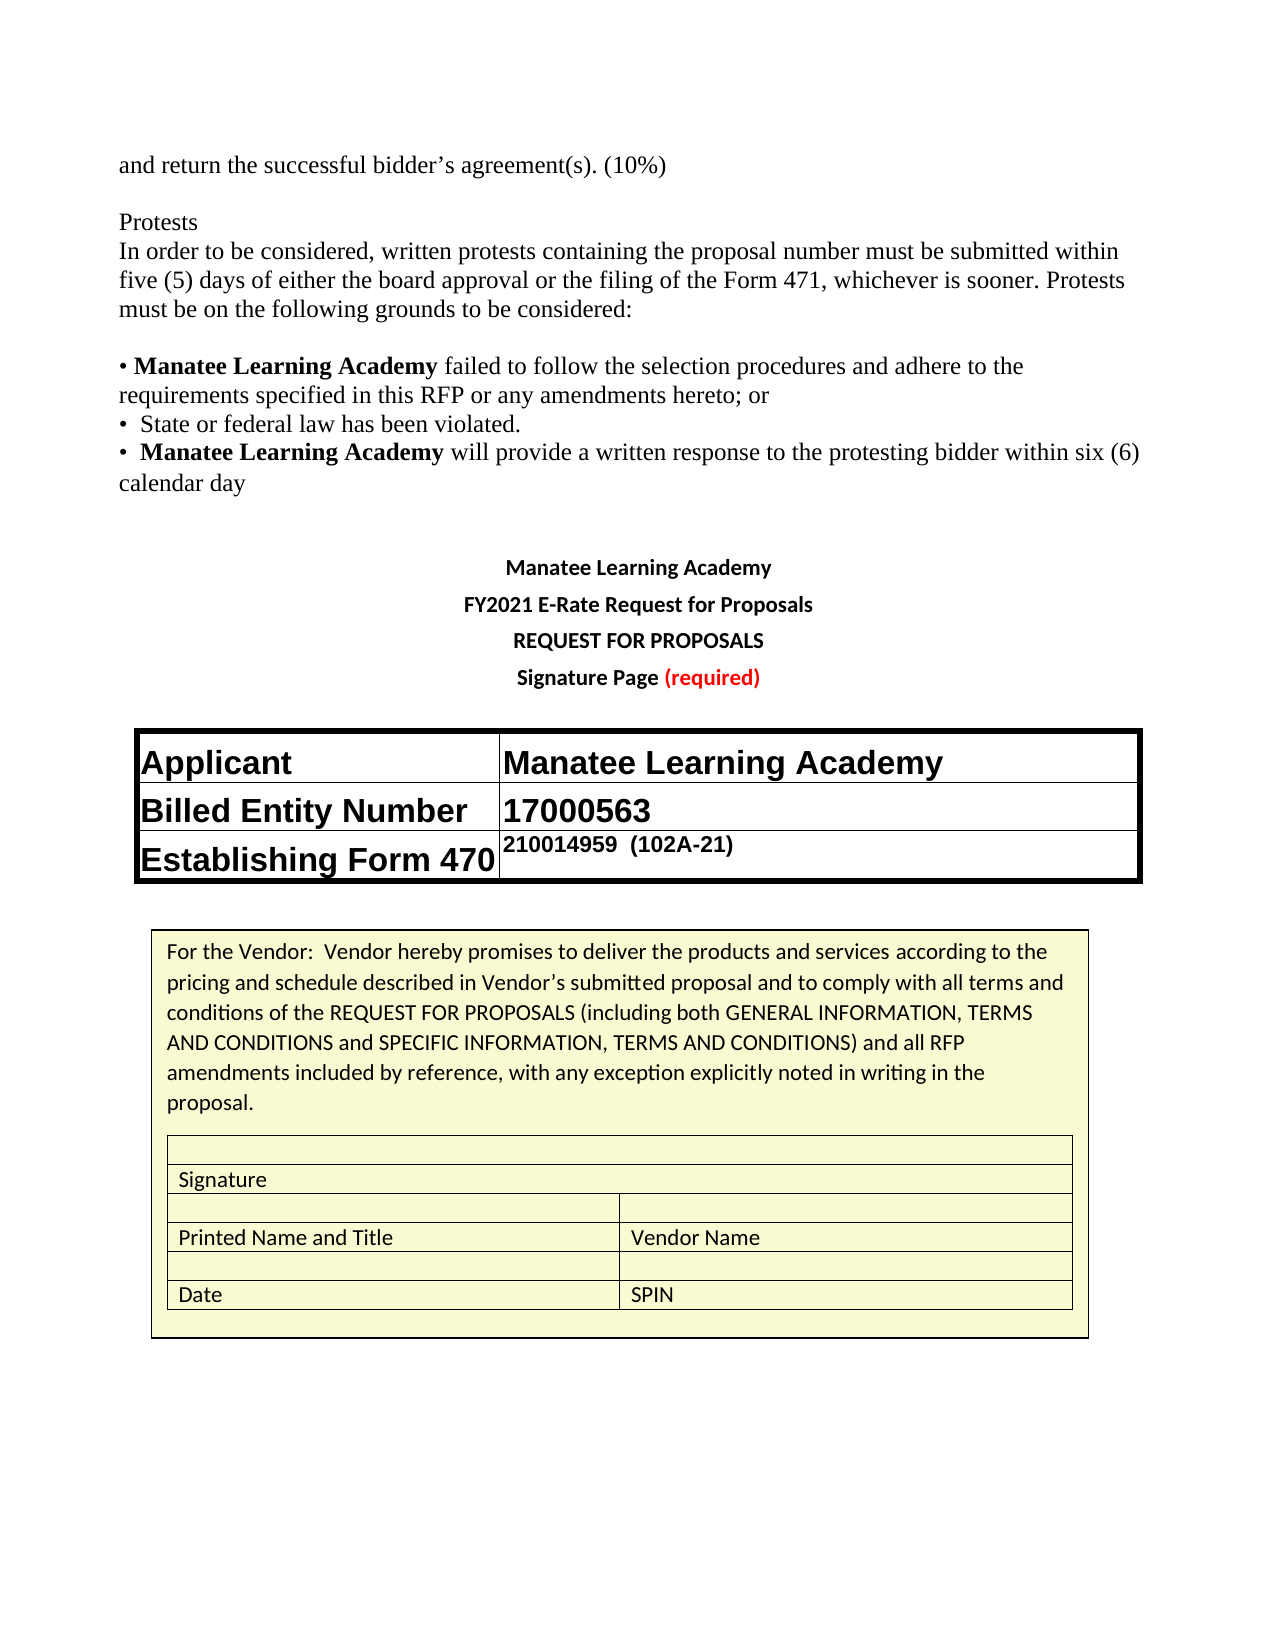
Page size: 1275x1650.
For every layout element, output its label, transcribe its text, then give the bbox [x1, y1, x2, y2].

text • Manatee Learning Academy failed to follow the selection procedures and adhere to the requirements specified in this RFP or any amendments hereto; or [119, 351, 1158, 409]
text and return the successful bidder’s agreement(s). (10%) [119, 150, 1158, 179]
text • Manatee Learning Academy will provide a written response to the protesting bidder within six (6) calendar day [119, 437, 1158, 497]
text Signature Page (required) [119, 663, 1158, 691]
text FY2021 E-Rate Request for Proposals [119, 590, 1158, 618]
text REQUEST FOR PROPOSALS [119, 627, 1158, 654]
table_cell Establishing Form 470 [140, 831, 499, 878]
table_header Applicant [140, 734, 499, 782]
table_cell 17000563 [500, 783, 1137, 830]
table_cell 210014959 (102A-21) [500, 831, 1137, 878]
table_header Manatee Learning Academy [500, 734, 1137, 782]
table_cell Billed Entity Number [140, 783, 499, 830]
text In order to be considered, written protests containing the proposal number must be submitted within five (5) days of either the board approval or the filing of the Form 471, whichever is sooner. Protests must be on the following grounds to be considered: [119, 236, 1158, 322]
text Protests [119, 207, 1158, 236]
text • State or federal law has been violated. [119, 409, 1158, 437]
text Manatee Learning Academy [119, 553, 1158, 581]
